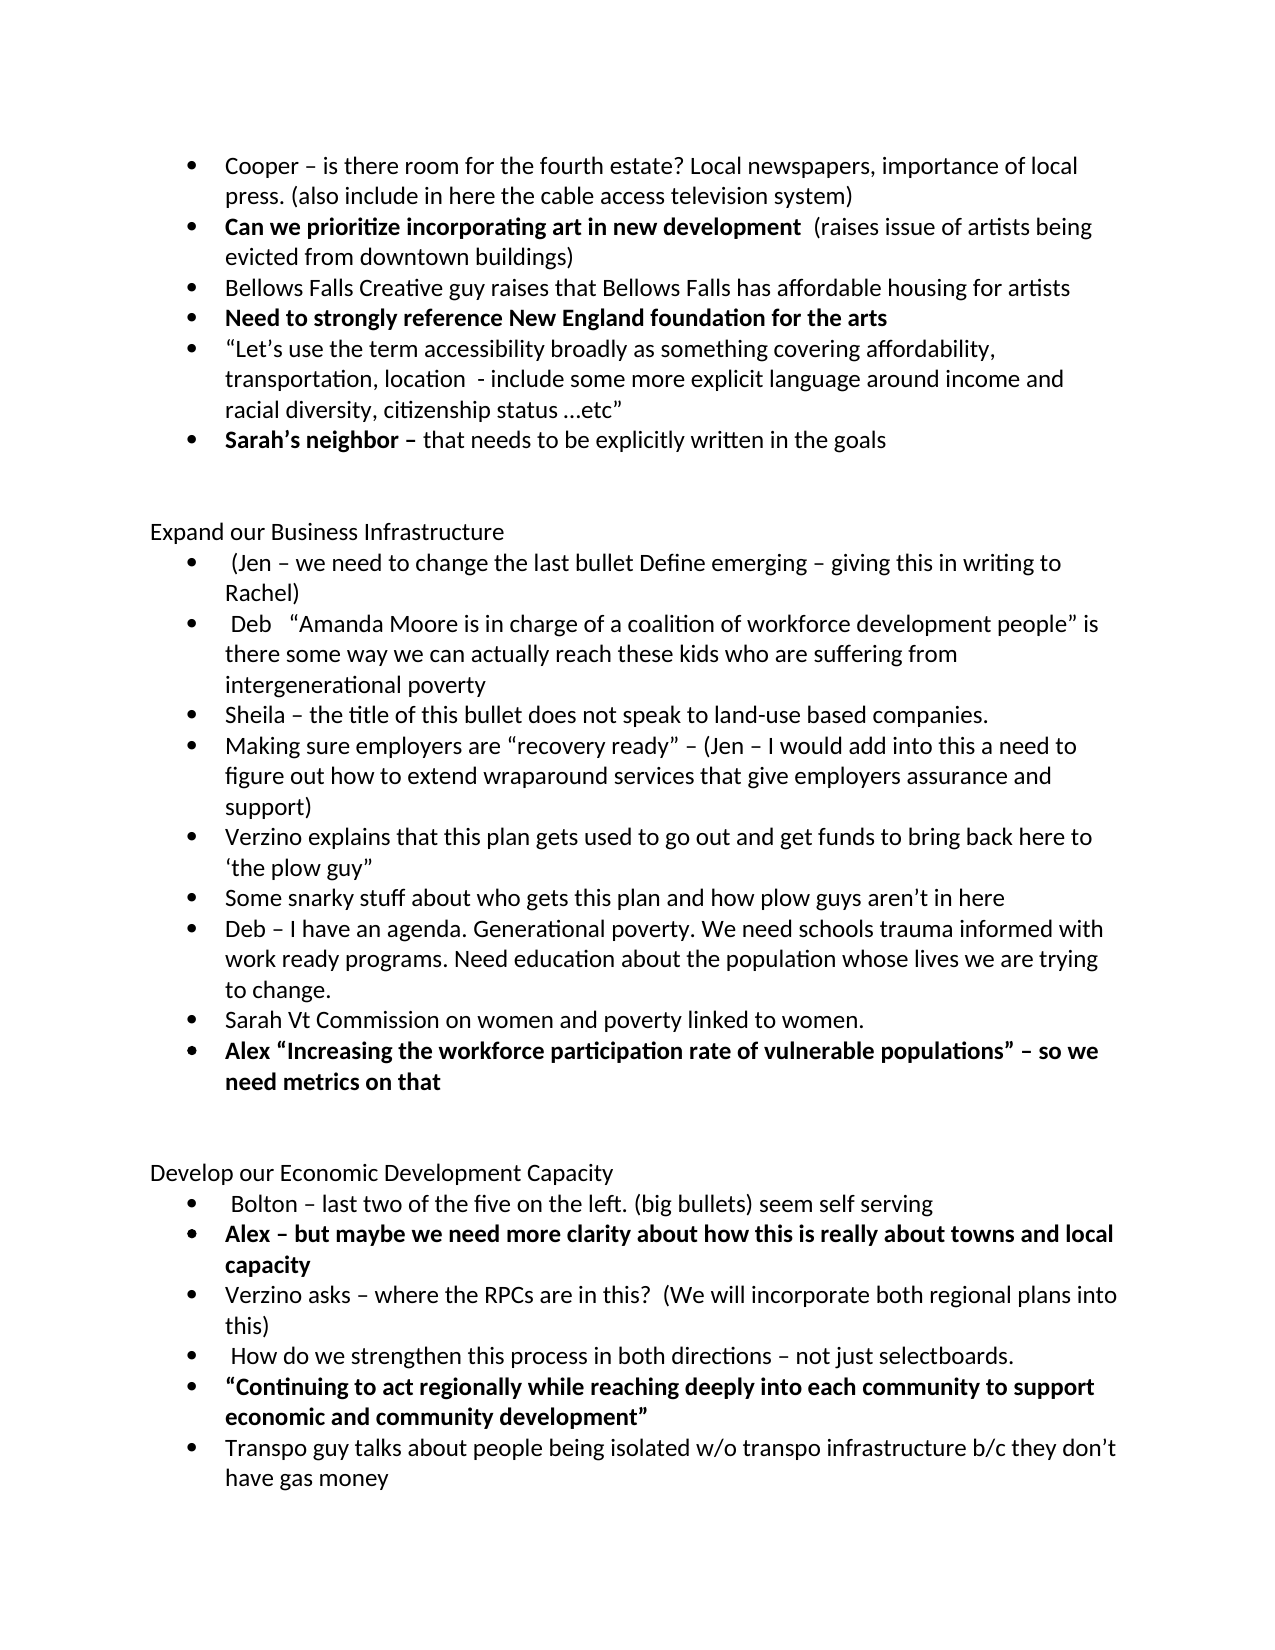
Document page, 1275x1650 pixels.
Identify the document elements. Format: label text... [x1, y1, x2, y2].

list Alex – but maybe we need more clarity about how this is really about towns and local capacity [187, 1218, 1125, 1279]
list How do we strengthen this process in both directions – not just selectboards. [187, 1340, 1125, 1371]
text Develop our Economic Development Capacity [150, 1157, 1125, 1188]
list Bellows Falls Creative guy raises that Bellows Falls has affordable housing for artists [187, 272, 1125, 303]
list Sarah’s neighbor – that needs to be explicitly written in the goals [187, 425, 1125, 455]
list Some snarky stuff about who gets this plan and how plow guys aren’t in here [187, 882, 1125, 913]
list Transpo guy talks about people being isolated w/o transpo infrastructure b/c they don’t have gas money [187, 1432, 1125, 1493]
list Need to strongly reference New England foundation for the arts [187, 303, 1125, 333]
list Sheila – the title of this bullet does not speak to land-use based companies. [187, 699, 1125, 730]
list Deb – I have an agenda. Generational poverty. We need schools trauma informed with work ready programs. Need education about the population whose lives we are trying to change. [187, 913, 1125, 1004]
list “Let’s use the term accessibility broadly as something covering affordability, transportation, location - include some more explicit language around income and racial diversity, citizenship status …etc” [187, 333, 1125, 425]
list Bolton – last two of the five on the left. (big bullets) seem self serving [187, 1188, 1125, 1218]
list “Continuing to act regionally while reaching deeply into each community to support economic and community development” [187, 1371, 1125, 1432]
list Verzino explains that this plan gets used to go out and get funds to bring back here to ‘the plow guy” [187, 821, 1125, 882]
list Can we prioritize incorporating art in new development (raises issue of artists being evicted from downtown buildings) [187, 211, 1125, 272]
text Expand our Business Infrastructure [150, 516, 1125, 547]
list Deb “Amanda Moore is in charge of a coalition of workforce development people” is there some way we can actually reach these kids who are suffering from intergenerational poverty [187, 608, 1125, 699]
list (Jen – we need to change the last bullet Define emerging – giving this in writing to Rachel) [187, 547, 1125, 608]
list Cooper – is there room for the fourth estate? Local newspapers, importance of local press. (also include in here the cable access television system) [187, 150, 1125, 211]
list Making sure employers are “recovery ready” – (Jen – I would add into this a need to figure out how to extend wraparound services that give employers assurance and support) [187, 730, 1125, 821]
list Verzino asks – where the RPCs are in this? (We will incorporate both regional plans into this) [187, 1279, 1125, 1340]
list Alex “Increasing the workforce participation rate of vulnerable populations” – so we need metrics on that [187, 1035, 1125, 1096]
list Sarah Vt Commission on women and poverty linked to women. [187, 1004, 1125, 1035]
